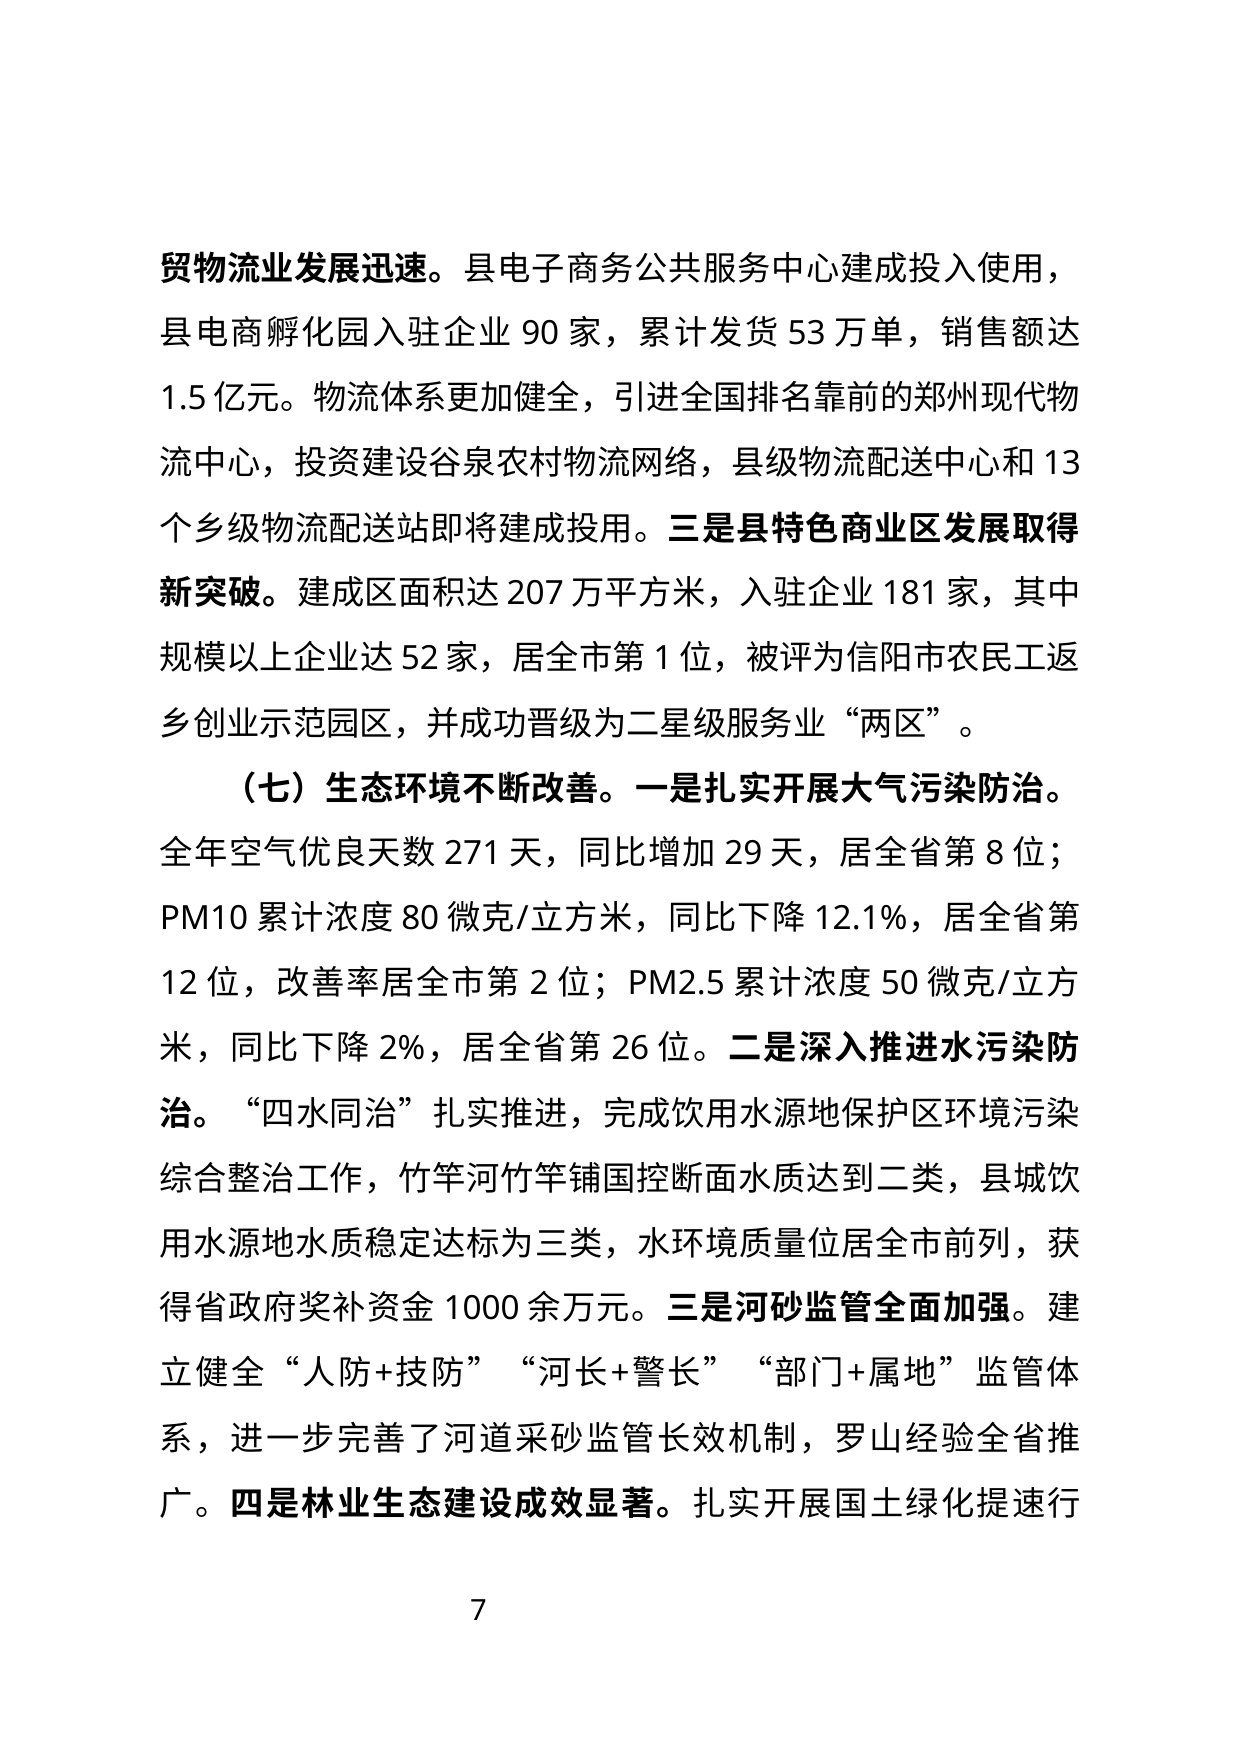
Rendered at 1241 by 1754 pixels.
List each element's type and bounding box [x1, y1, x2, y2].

text [159, 233, 1081, 753]
text [159, 753, 1081, 1533]
